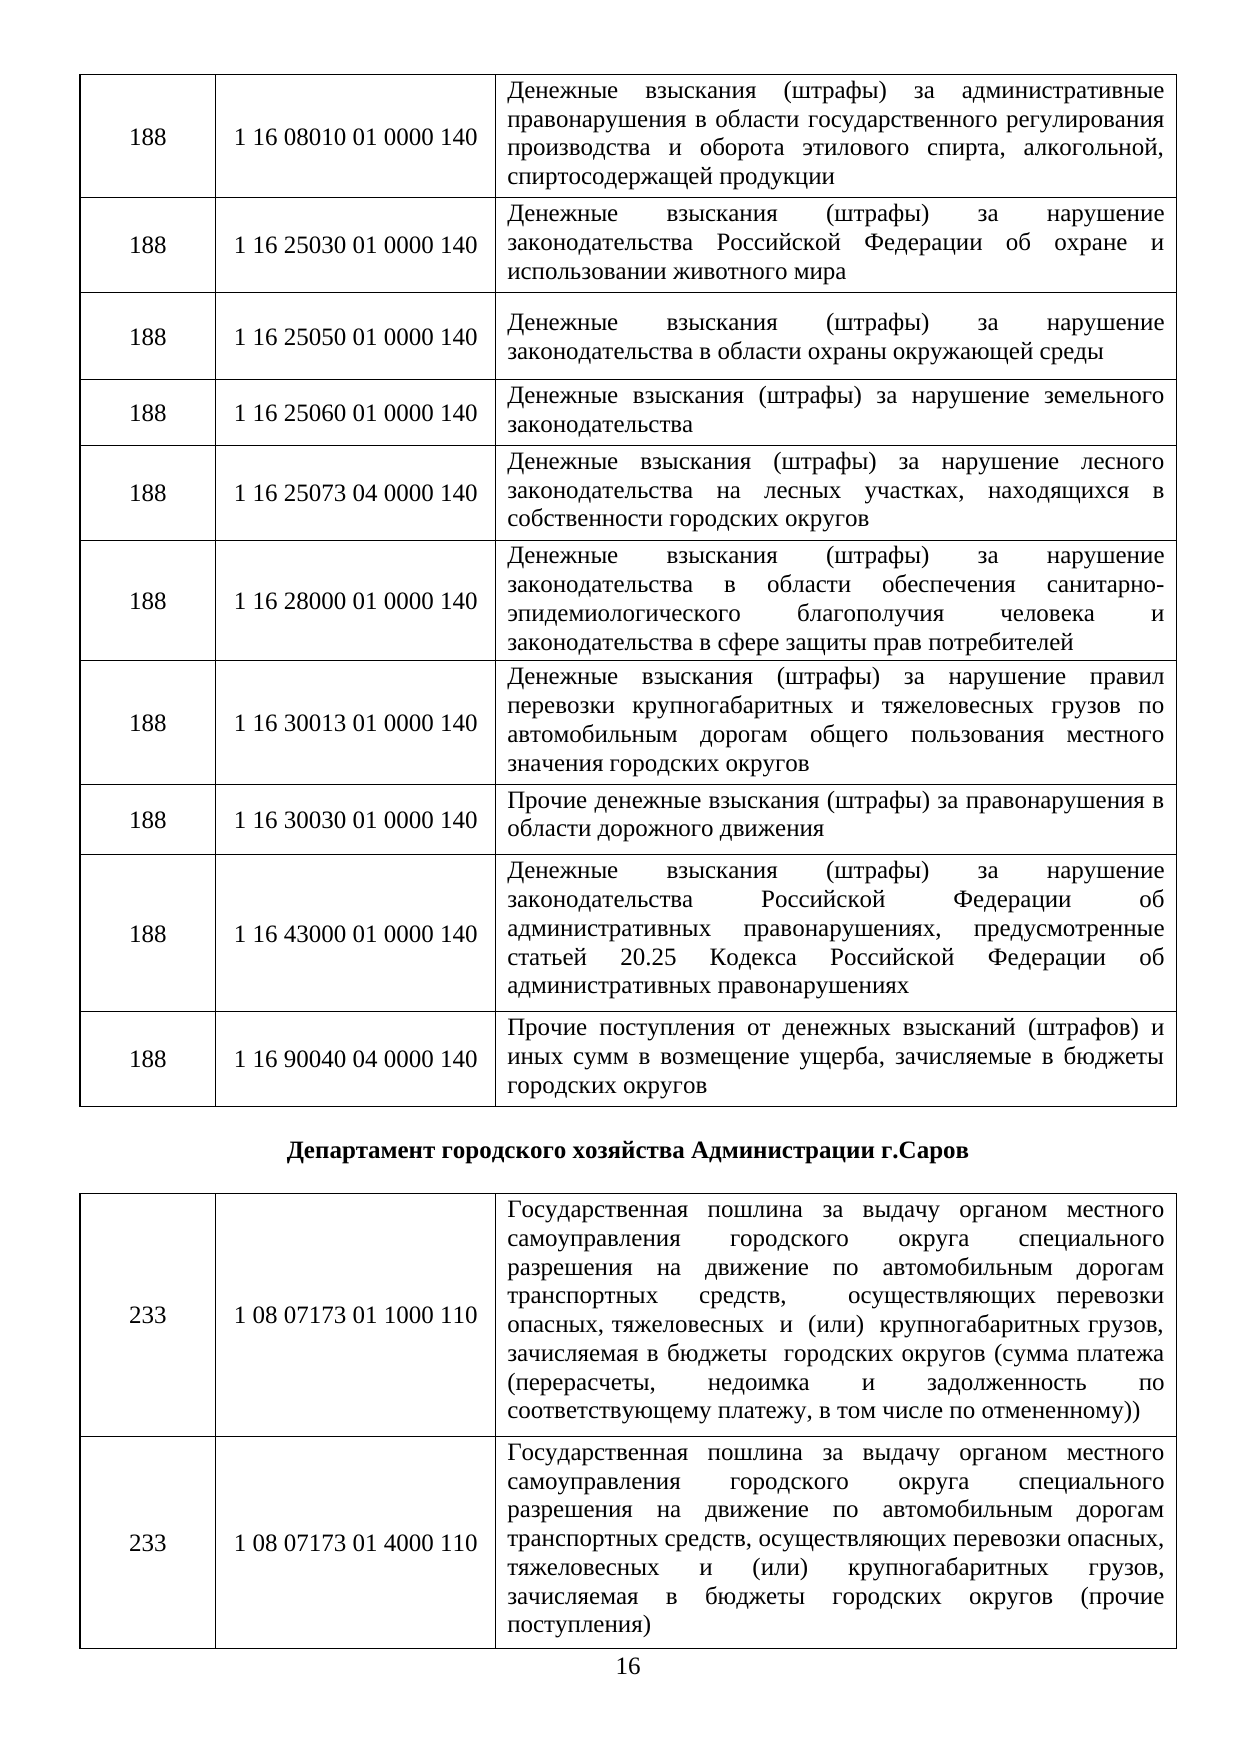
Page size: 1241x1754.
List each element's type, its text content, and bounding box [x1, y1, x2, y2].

table_cell 188 [81, 198, 215, 292]
table_cell 1 16 08010 01 0000 140 [216, 75, 495, 197]
table_cell 188 [81, 855, 215, 1011]
table_cell 1 16 25060 01 0000 140 [216, 380, 495, 445]
table_cell Государственная пошлина за выдачу органом местного самоуправления городского округа специального разрешения на движение по автомобильным дорогам транспортных средств, осуществляющих перевозки опасных, тяжеловесных и (или) крупногабаритных грузов, зачисляемая в бюджеты городских округов (сумма платежа (перерасчеты, недоимка и задолженность по соответствующему платежу, в том числе по отмененному)) [496, 1194, 1176, 1436]
table_cell Денежные взыскания (штрафы) за нарушение законодательства в области обеспечения санитарно-эпидемиологического благополучия человека и законодательства в сфере защиты прав потребителей [496, 541, 1176, 660]
table_cell Денежные взыскания (штрафы) за нарушение лесного законодательства на лесных участках, находящихся в собственности городских округов [496, 446, 1176, 539]
table_cell Государственная пошлина за выдачу органом местного самоуправления городского округа специального разрешения на движение по автомобильным дорогам транспортных средств, осуществляющих перевозки опасных, тяжеловесных и (или) крупногабаритных грузов, зачисляемая в бюджеты городских округов (прочие поступления) [496, 1437, 1176, 1648]
table_cell 188 [81, 293, 215, 379]
table_cell 188 [81, 785, 215, 854]
table_cell 233 [81, 1194, 215, 1436]
table_cell 188 [81, 380, 215, 445]
table_cell 188 [81, 661, 215, 784]
table_cell 1 16 25030 01 0000 140 [216, 198, 495, 292]
table_cell Денежные взыскания (штрафы) за административные правонарушения в области государственного регулирования производства и оборота этилового спирта, алкогольной, спиртосодержащей продукции [496, 75, 1176, 197]
table_cell Денежные взыскания (штрафы) за нарушение земельного законодательства [496, 380, 1176, 445]
table_cell Денежные взыскания (штрафы) за нарушение законодательства в области охраны окружающей среды [496, 293, 1176, 379]
table_cell 188 [81, 1012, 215, 1106]
table_cell 1 16 25073 04 0000 140 [216, 446, 495, 539]
table_cell 1 16 28000 01 0000 140 [216, 541, 495, 660]
table_cell 1 16 30030 01 0000 140 [216, 785, 495, 854]
table_cell 1 16 25050 01 0000 140 [216, 293, 495, 379]
table_cell Денежные взыскания (штрафы) за нарушение правил перевозки крупногабаритных и тяжеловесных грузов по автомобильным дорогам общего пользования местного значения городских округов [496, 661, 1176, 784]
table_cell 188 [81, 75, 215, 197]
table_cell 233 [81, 1437, 215, 1648]
table_cell Департамент городского хозяйства Администрации г.Саров [80, 1107, 1176, 1193]
table_cell 1 16 43000 01 0000 140 [216, 855, 495, 1011]
table_cell Денежные взыскания (штрафы) за нарушение законодательства Российской Федерации об административных правонарушениях, предусмотренные статьей 20.25 Кодекса Российской Федерации об административных правонарушениях [496, 855, 1176, 1011]
table_cell 1 16 30013 01 0000 140 [216, 661, 495, 784]
table_cell Денежные взыскания (штрафы) за нарушение законодательства Российской Федерации об охране и использовании животного мира [496, 198, 1176, 292]
table_cell 188 [81, 446, 215, 539]
table_cell 1 08 07173 01 1000 110 [216, 1194, 495, 1436]
table_cell 1 16 90040 04 0000 140 [216, 1012, 495, 1106]
table_cell Прочие денежные взыскания (штрафы) за правонарушения в области дорожного движения [496, 785, 1176, 854]
table_cell 188 [81, 541, 215, 660]
table_cell Прочие поступления от денежных взысканий (штрафов) и иных сумм в возмещение ущерба, зачисляемые в бюджеты городских округов [496, 1012, 1176, 1106]
table_cell 1 08 07173 01 4000 110 [216, 1437, 495, 1648]
